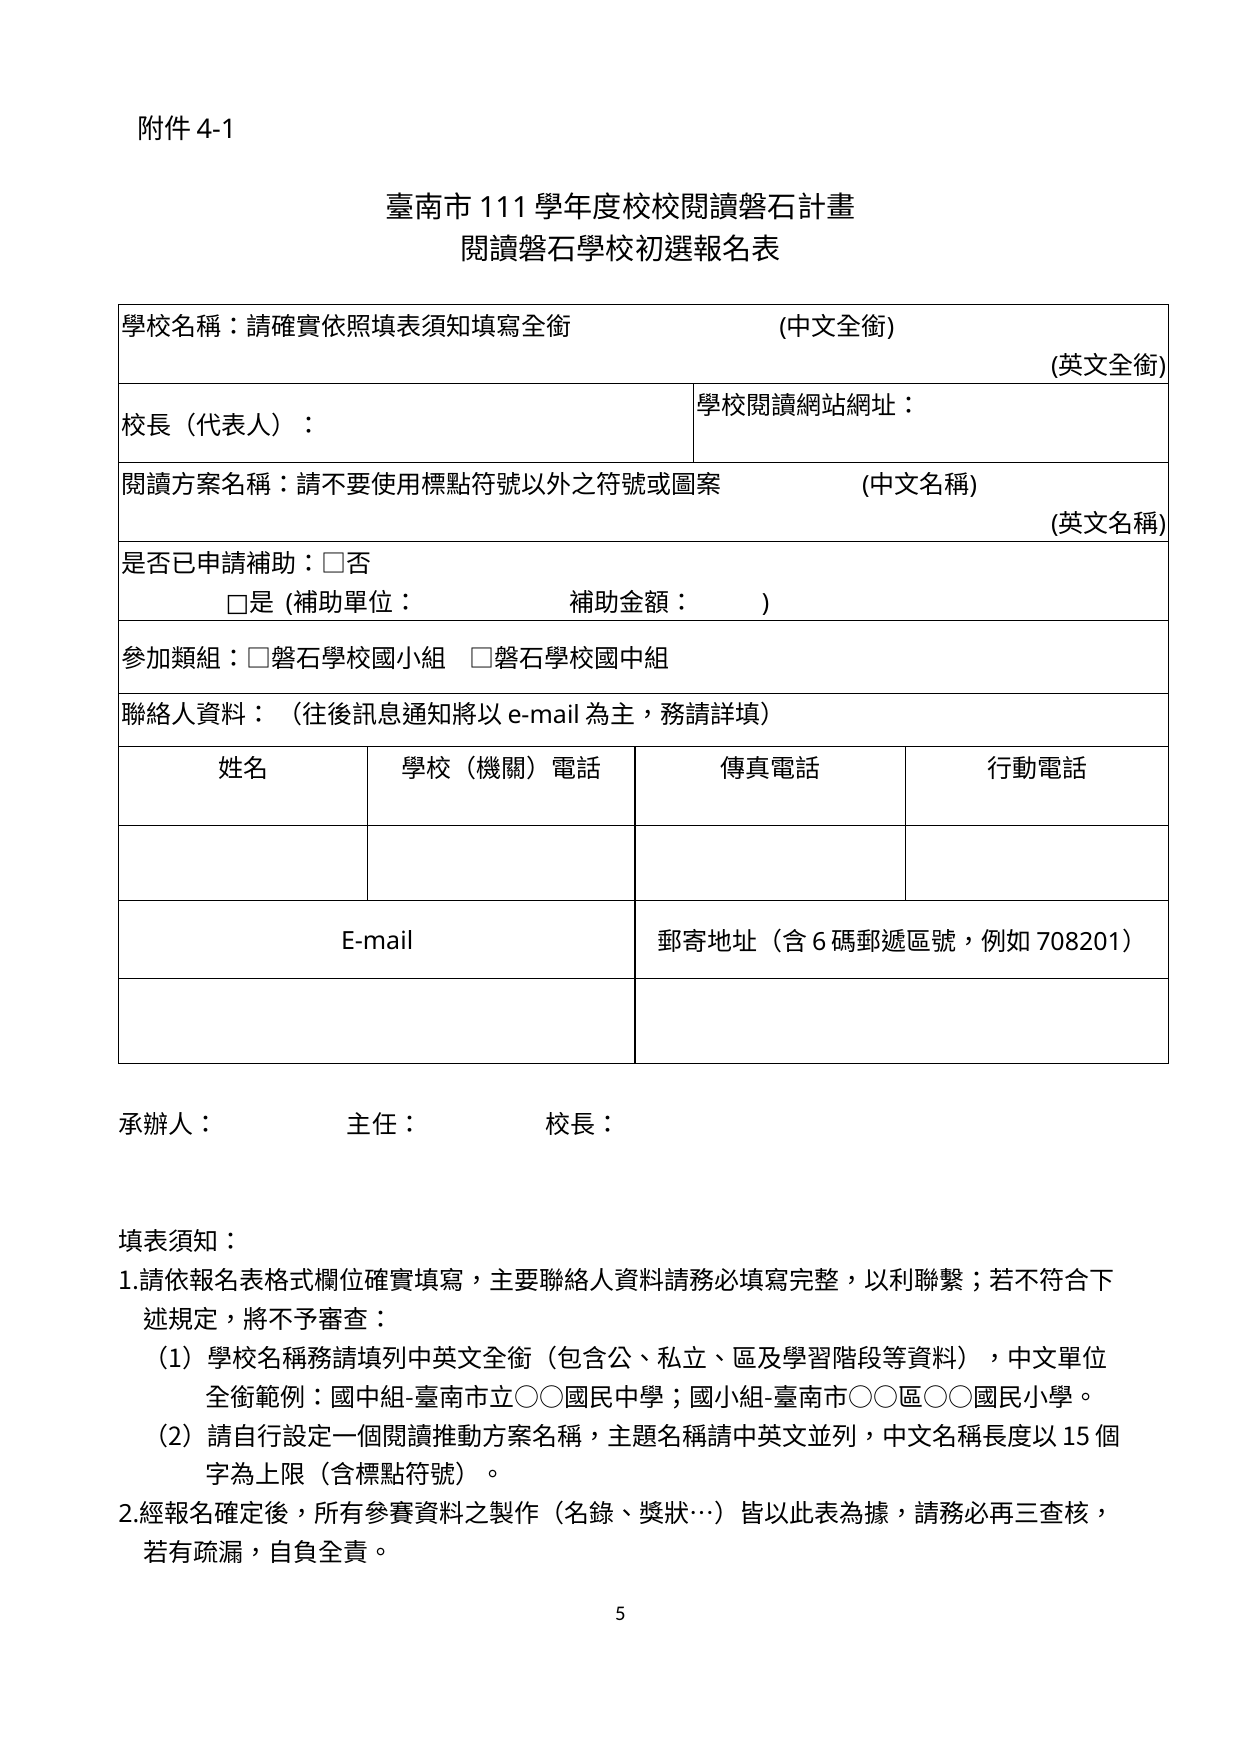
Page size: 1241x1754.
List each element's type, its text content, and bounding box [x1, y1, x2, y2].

table_cell 學校閱讀網站網址： [694, 384, 1168, 462]
text 臺南市111學年度校校閱讀磐石計畫 [118, 183, 1122, 226]
table_cell [119, 979, 634, 1063]
text 承辦人： 主任： 校長： [118, 1103, 1122, 1142]
table_cell [368, 826, 634, 900]
table_cell 是否已申請補助：□否 □是 (補助單位： 補助金額： ) [119, 542, 1168, 620]
table_cell 聯絡人資料： （往後訊息通知將以e-mail為主，務請詳填） [119, 694, 1168, 746]
table_cell E-mail [119, 901, 634, 978]
table_cell 校長（代表人）： [119, 384, 693, 462]
table_cell 郵寄地址（含6碼郵遞區號，例如708201） [636, 901, 1168, 978]
table_cell [636, 979, 1168, 1063]
table_cell 傳真電話 [636, 747, 905, 825]
table_cell 閱讀方案名稱：請不要使用標點符號以外之符號或圖案 (中文名稱) (英文名稱) [119, 463, 1168, 541]
table_cell [119, 826, 367, 900]
text 2.經報名確定後，所有參賽資料之製作（名錄、獎狀…）皆以此表為據，請務必再三查核，若有疏漏，自負全責。 [118, 1492, 1122, 1570]
table_cell 行動電話 [906, 747, 1168, 825]
text （1）學校名稱務請填列中英文全銜（包含公、私立、區及學習階段等資料），中文單位全銜範例：國中組-臺南市立○○國民中學；國小組-臺南市○○區○○國民小學。 [143, 1337, 1122, 1414]
text 閱讀磐石學校初選報名表 [118, 226, 1122, 268]
table_cell [906, 826, 1168, 900]
table_header 學校名稱：請確實依照填表須知填寫全銜 (中文全銜) (英文全銜) [119, 305, 1168, 383]
table_cell [636, 826, 905, 900]
text （2）請自行設定一個閱讀推動方案名稱，主題名稱請中英文並列，中文名稱長度以15個字為上限（含標點符號）。 [143, 1414, 1122, 1492]
table_cell 參加類組：□磐石學校國小組 □磐石學校國中組 [119, 621, 1168, 693]
table_cell 姓名 [119, 747, 367, 825]
table_cell 學校（機關）電話 [368, 747, 634, 825]
text 填表須知： [118, 1220, 1122, 1259]
text 1.請依報名表格式欄位確實填寫，主要聯絡人資料請務必填寫完整，以利聯繫；若不符合下述規定，將不予審查： [118, 1259, 1122, 1337]
